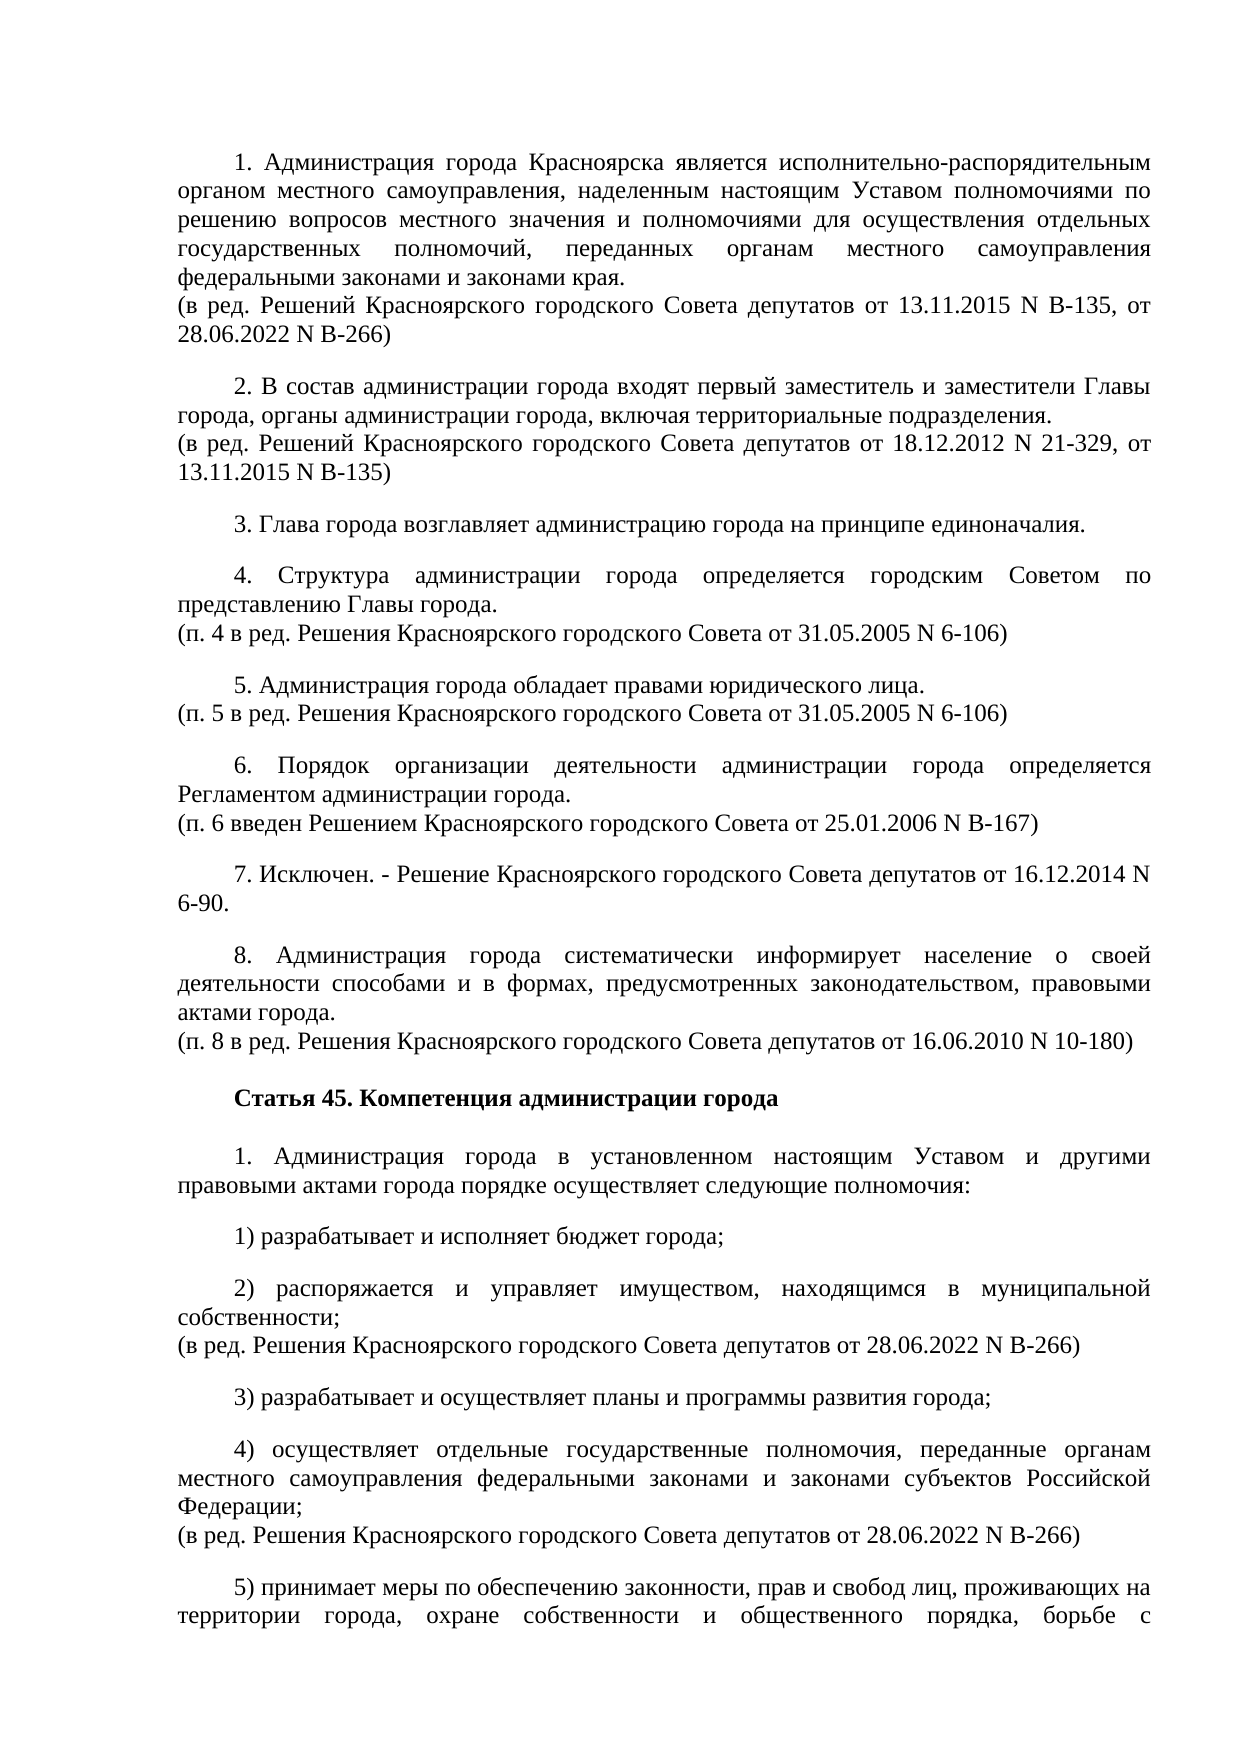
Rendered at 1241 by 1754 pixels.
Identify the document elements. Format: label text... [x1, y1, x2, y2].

text 2. В состав администрации города входят первый заместитель и заместители Главы города, органы администрации города, включая территориальные подразделения. [177, 371, 1152, 428]
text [177, 1572, 1152, 1629]
text (в ред. Решений Красноярского городского Совета депутатов от 18.12.2012 N 21-329, от 13.11.2015 N В-135) [177, 428, 1152, 486]
text (п. 8 в ред. Решения Красноярского городского Совета депутатов от 16.06.2010 N 10-180) [177, 1026, 1152, 1055]
text (в ред. Решений Красноярского городского Совета депутатов от 13.11.2015 N В-135, от 28.06.2022 N В-266) [177, 291, 1152, 348]
text 2) распоряжается и управляет имуществом, находящимся в муниципальной собственности; [177, 1273, 1152, 1331]
text 7. Исключен. - Решение Красноярского городского Совета депутатов от 16.12.2014 N 6-90. [177, 859, 1152, 917]
text (в ред. Решения Красноярского городского Совета депутатов от 28.06.2022 N В-266) [177, 1331, 1152, 1359]
title Статья 45. Компетенция администрации города [177, 1083, 1152, 1112]
text 8. Администрация города систематически информирует население о своей деятельности способами и в формах, предусмотренных законодательством, правовыми актами города. [177, 940, 1152, 1026]
text 1) разрабатывает и исполняет бюджет города; [177, 1221, 1152, 1250]
text (в ред. Решения Красноярского городского Совета депутатов от 28.06.2022 N В-266) [177, 1520, 1152, 1549]
text 6. Порядок организации деятельности администрации города определяется Регламентом администрации города. [177, 750, 1152, 808]
text 3. Глава города возглавляет администрацию города на принципе единоначалия. [177, 509, 1152, 538]
text 1. Администрация города в установленном настоящим Уставом и другими правовыми актами города порядке осуществляет следующие полномочия: [177, 1141, 1152, 1198]
text 5. Администрация города обладает правами юридического лица. [177, 670, 1152, 698]
text (п. 6 введен Решением Красноярского городского Совета от 25.01.2006 N В-167) [177, 808, 1152, 836]
text (п. 4 в ред. Решения Красноярского городского Совета от 31.05.2005 N 6-106) [177, 618, 1152, 647]
text 3) разрабатывает и осуществляет планы и программы развития города; [177, 1382, 1152, 1411]
text (п. 5 в ред. Решения Красноярского городского Совета от 31.05.2005 N 6-106) [177, 698, 1152, 727]
text 4. Структура администрации города определяется городским Советом по представлению Главы города. [177, 561, 1152, 618]
text 4) осуществляет отдельные государственные полномочия, переданные органам местного самоуправления федеральными законами и законами субъектов Российской Федерации; [177, 1434, 1152, 1520]
text 1. Администрация города Красноярска является исполнительно-распорядительным органом местного самоуправления, наделенным настоящим Уставом полномочиями по решению вопросов местного значения и полномочиями для осуществления отдельных государственных полномочий, переданных органам местного самоуправления федеральными законами и законами края. [177, 147, 1152, 291]
